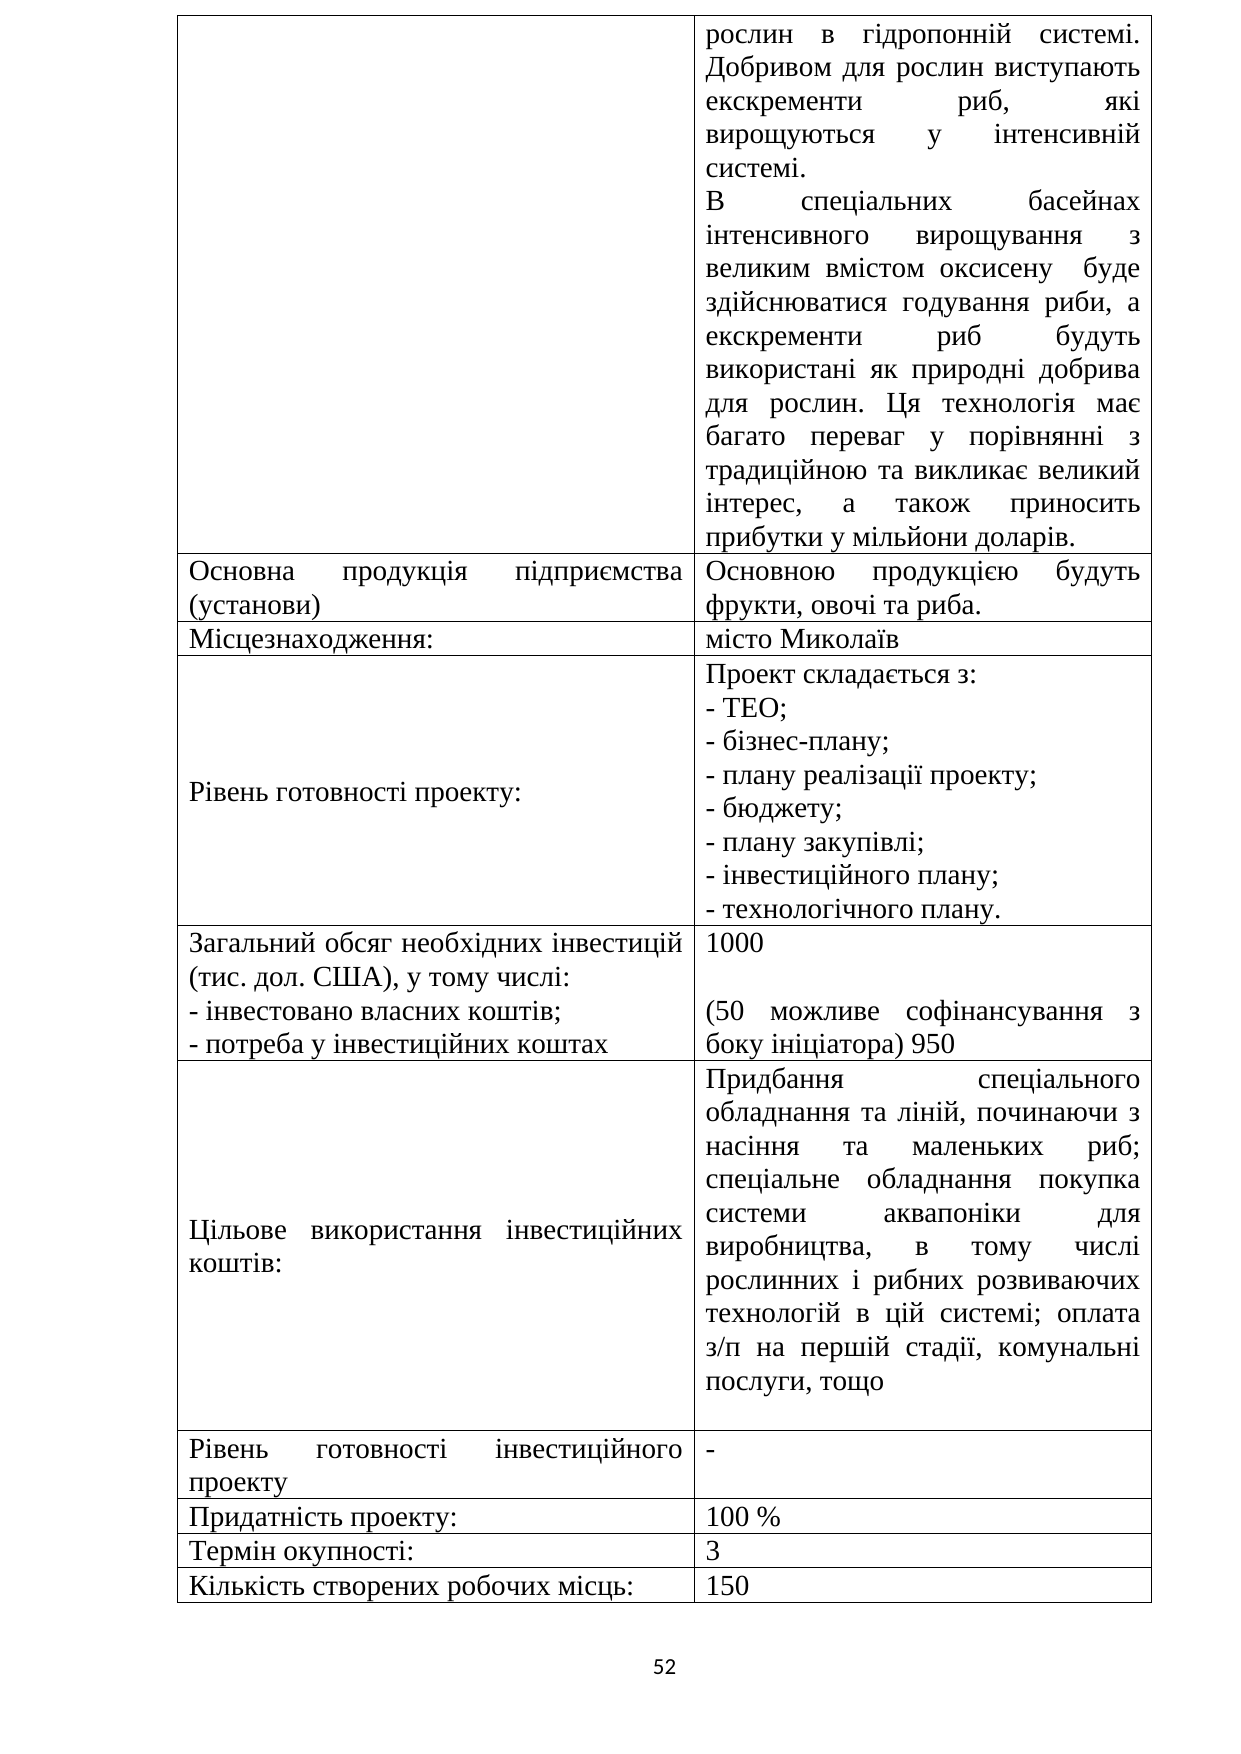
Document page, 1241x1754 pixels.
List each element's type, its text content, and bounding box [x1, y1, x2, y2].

table_cell Кількість створених робочих місць: [178, 1568, 694, 1602]
table_cell місто Миколаїв [695, 622, 1151, 655]
table_cell 3 [695, 1534, 1151, 1567]
table_cell Рівень готовності проекту: [178, 656, 694, 924]
table_cell Проект складається з: - ТЕО; - бізнес-плану; - плану реалізації проекту; - бюджету; - плану закупівлі; - інвестиційного плану; - технологічного плану. [695, 656, 1151, 924]
table_cell Рівень готовності інвестиційного проекту [178, 1431, 694, 1498]
table_cell Основна продукція підприємства (установи) [178, 554, 694, 621]
table_cell 1000 (50 можливе софінансування з боку ініціатора) 950 [695, 926, 1151, 1060]
table_cell Цільове використання інвестиційних коштів: [178, 1061, 694, 1430]
table_cell Термін окупності: [178, 1534, 694, 1567]
table_cell 150 [695, 1568, 1151, 1602]
table_cell Основною продукцією будуть фрукти, овочі та риба. [695, 554, 1151, 621]
table_cell Придбання спеціального обладнання та ліній, починаючи з насіння та маленьких риб; спеціальне обладнання покупка системи аквапоніки для виробництва, в тому числі рослинних і рибних розвиваючих технологій в цій системі; оплата з/п на першій стадії, комунальні послуги, тощо [695, 1061, 1151, 1430]
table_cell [178, 16, 694, 552]
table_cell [695, 16, 1151, 552]
table_cell Місцезнаходження: [178, 622, 694, 655]
table_cell - [695, 1431, 1151, 1498]
table_cell 100 % [695, 1499, 1151, 1532]
table_cell Загальний обсяг необхідних інвестицій (тис. дол. США), у тому числі: - інвестовано власних коштів; - потреба у інвестиційних коштах [178, 926, 694, 1060]
table_cell Придатність проекту: [178, 1499, 694, 1532]
